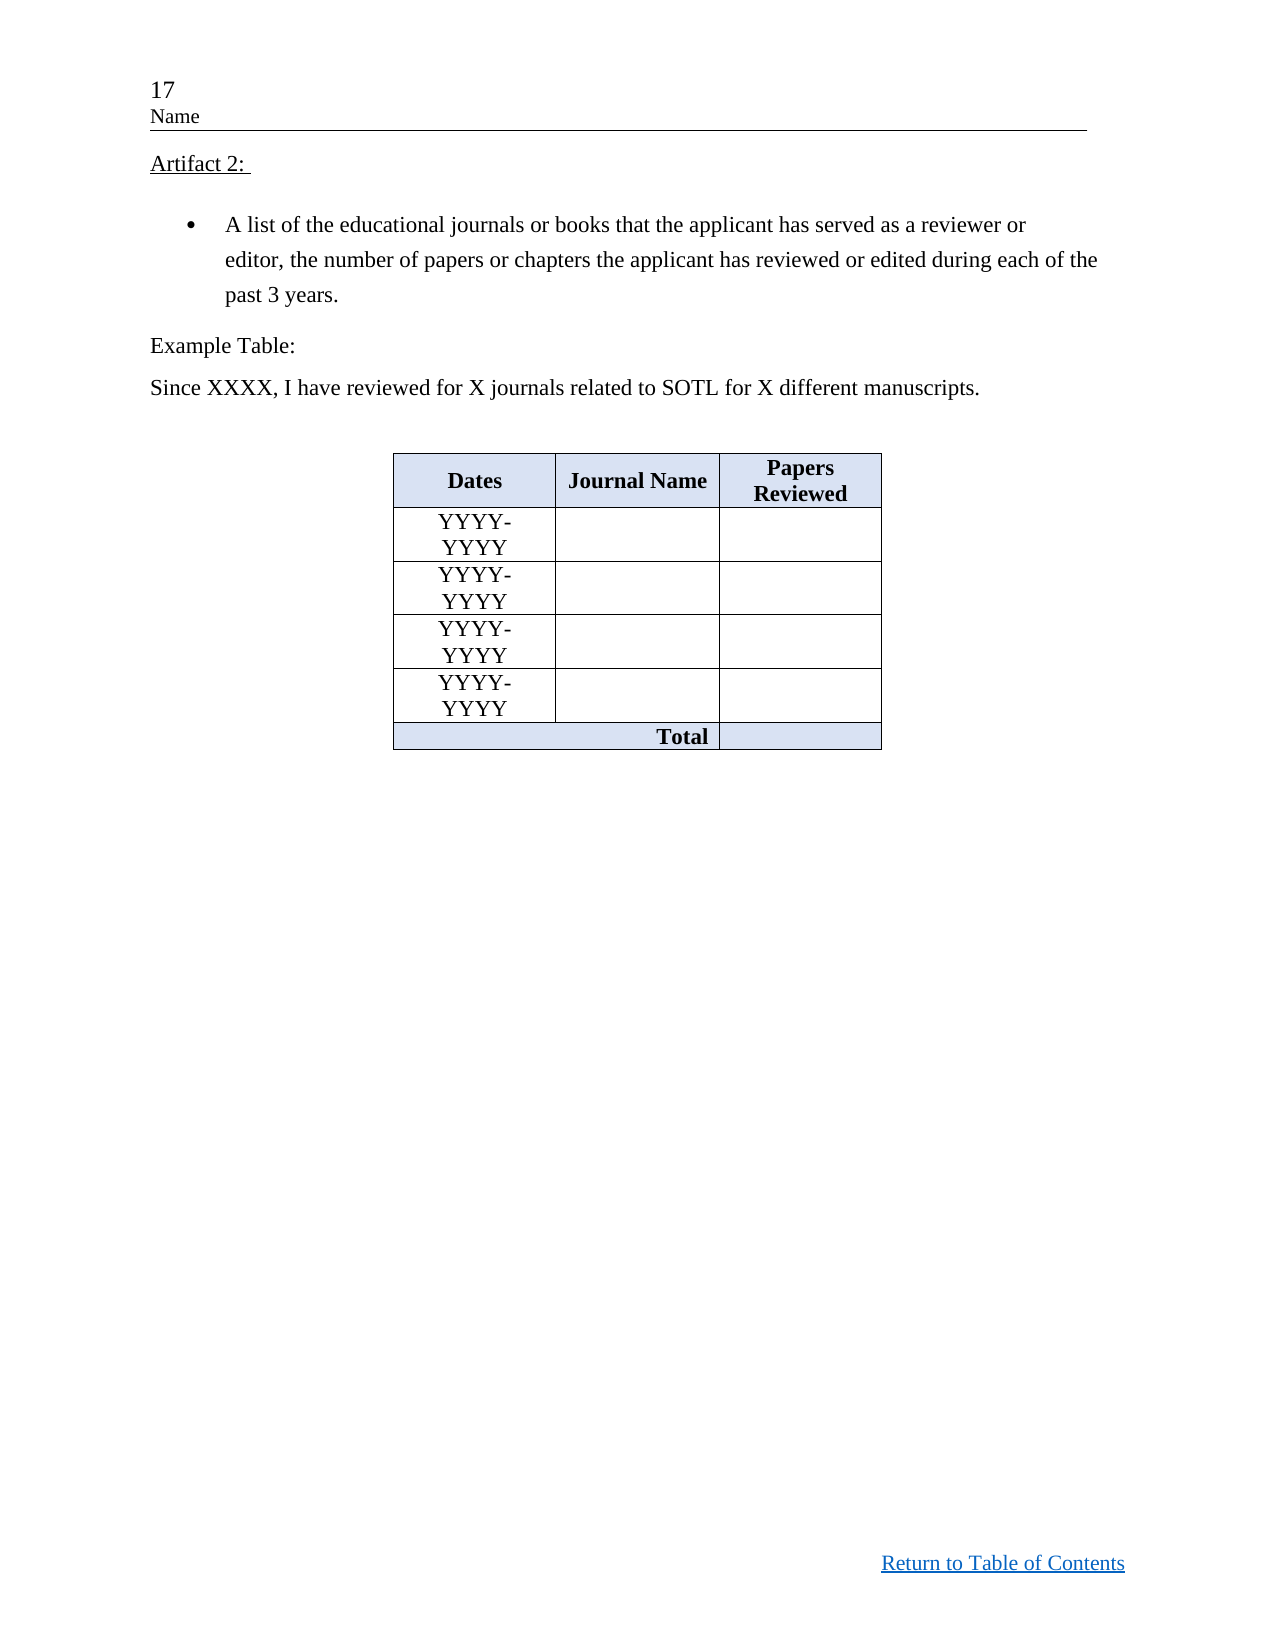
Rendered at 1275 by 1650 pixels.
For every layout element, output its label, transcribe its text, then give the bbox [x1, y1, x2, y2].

table_cell [556, 669, 719, 722]
table_cell [556, 508, 719, 561]
table_cell YYYY-YYYY [394, 615, 555, 668]
table_cell [720, 562, 881, 614]
table_cell [556, 615, 719, 668]
text Artifact 2: [150, 150, 1125, 176]
table_cell YYYY-YYYY [394, 669, 555, 722]
list A list of the educational journals or books that the applicant has served as a reviewer or editor, the number of papers or chapters the applicant has reviewed or edited during each of the past 3 years. [187, 203, 1125, 308]
table_header Journal Name [556, 454, 719, 507]
table_header Papers Reviewed [720, 454, 881, 507]
table_cell [556, 562, 719, 614]
table_cell YYYY-YYYY [394, 508, 555, 561]
table_cell [720, 615, 881, 668]
table_cell Total [394, 723, 719, 749]
table_cell [720, 669, 881, 722]
table_cell [720, 723, 881, 749]
table_cell YYYY-YYYY [394, 562, 555, 614]
table_header Dates [394, 454, 555, 507]
text Example Table: [150, 323, 1125, 358]
text Since XXXX, I have reviewed for X journals related to SOTL for X different manuscripts. [150, 374, 1125, 400]
table_cell [720, 508, 881, 561]
